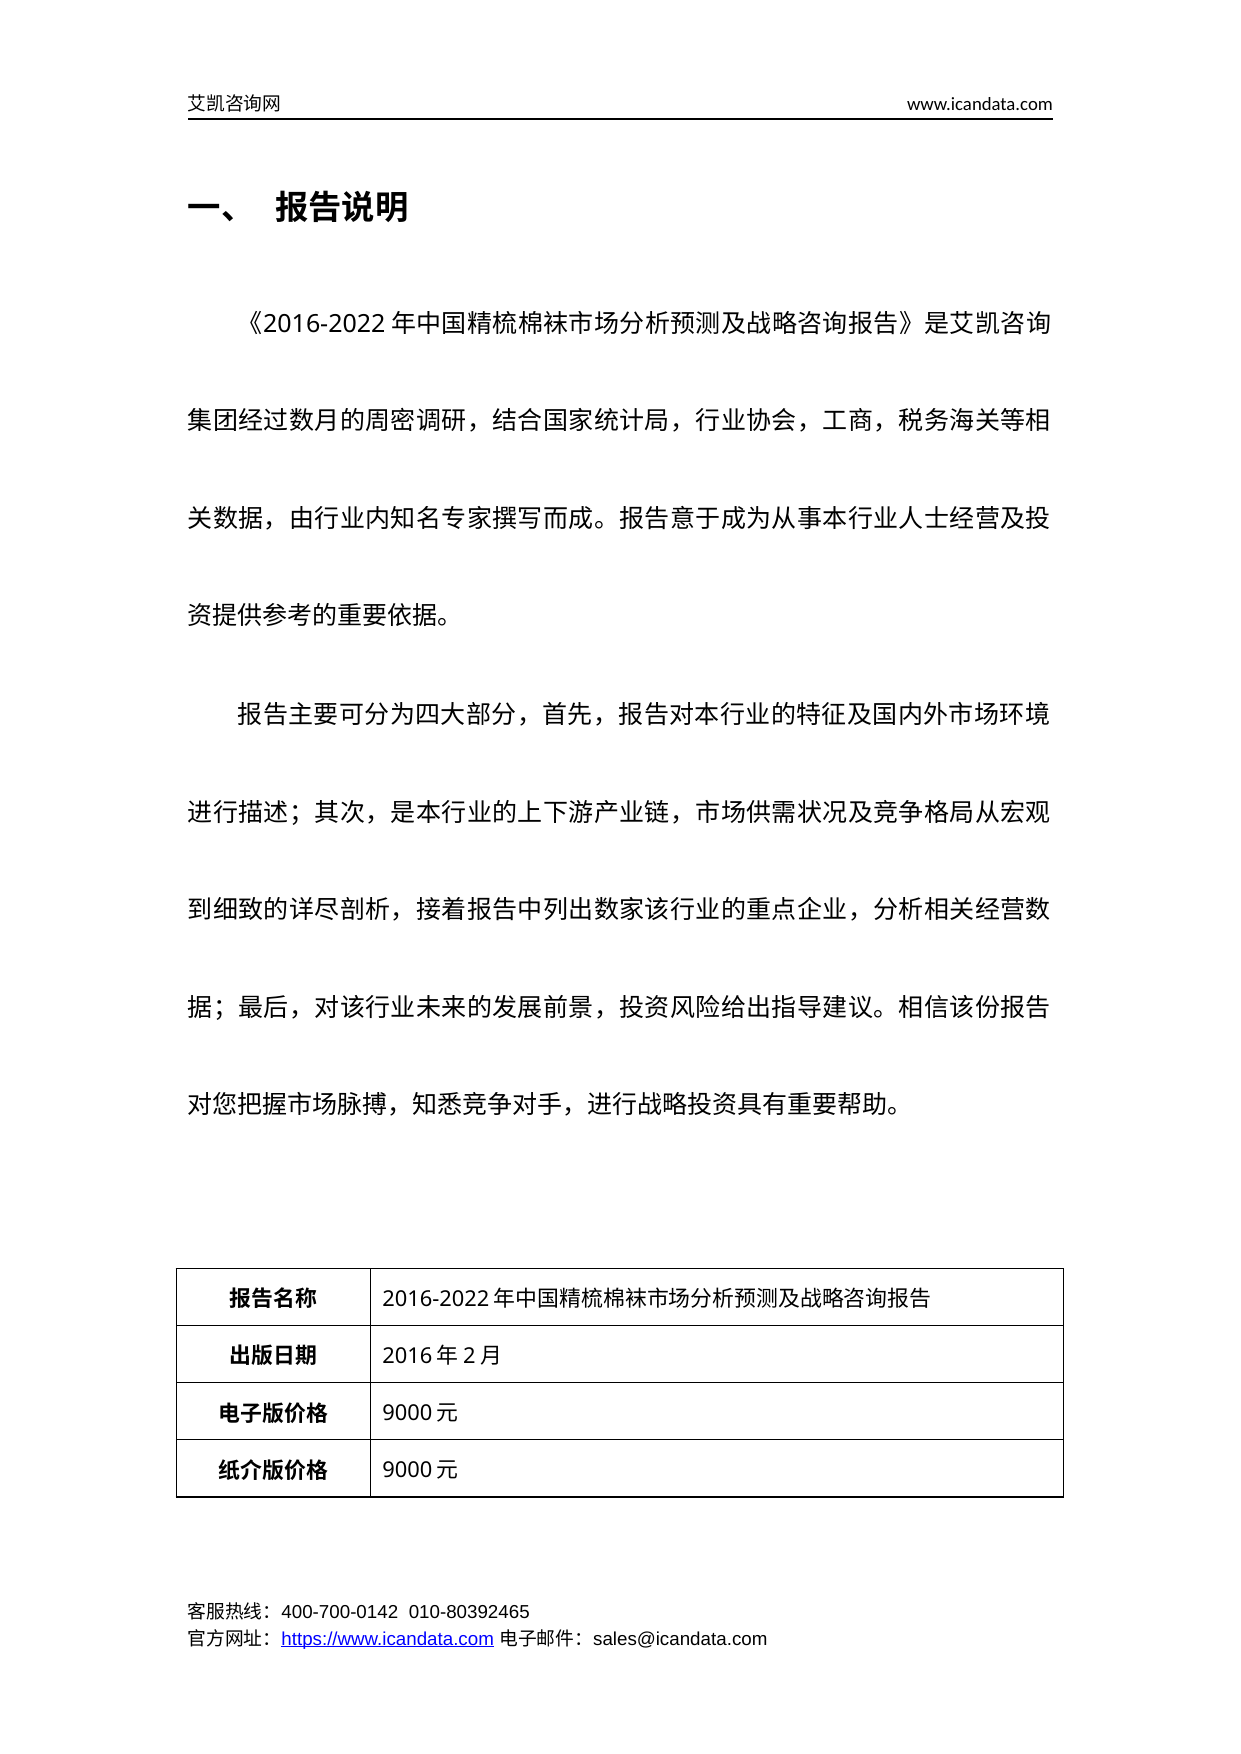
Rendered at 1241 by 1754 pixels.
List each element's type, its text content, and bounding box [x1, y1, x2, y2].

table_header 2016-2022年中国精梳棉袜市场分析预测及战略咨询报告 [371, 1269, 1063, 1325]
table_header 报告名称 [177, 1269, 370, 1325]
table_cell 电子版价格 [177, 1383, 370, 1439]
text 报告主要可分为四大部分，首先，报告对本行业的特征及国内外市场环境进行描述；其次，是本行业的上下游产业链，市场供需状况及竞争格局从宏观到细致的详尽剖析，接着报告中列出数家该行业的重点企业，分析相关经营数据；最后，对该行业未来的发展前景，投资风险给出指导建议。相信该份报告对您把握市场脉搏，知悉竞争对手，进行战略投资具有重要帮助。 [187, 681, 1053, 1136]
table_cell 2016年2月 [371, 1326, 1063, 1382]
table_cell 9000元 [371, 1440, 1063, 1496]
text 《2016-2022年中国精梳棉袜市场分析预测及战略咨询报告》是艾凯咨询集团经过数月的周密调研，结合国家统计局，行业协会，工商，税务海关等相关数据，由行业内知名专家撰写而成。报告意于成为从事本行业人士经营及投资提供参考的重要依据。 [187, 289, 1053, 646]
table_cell 出版日期 [177, 1326, 370, 1382]
table_cell 纸介版价格 [177, 1440, 370, 1496]
subtitle 报告说明 [187, 172, 1053, 237]
table_cell 9000元 [371, 1383, 1063, 1439]
